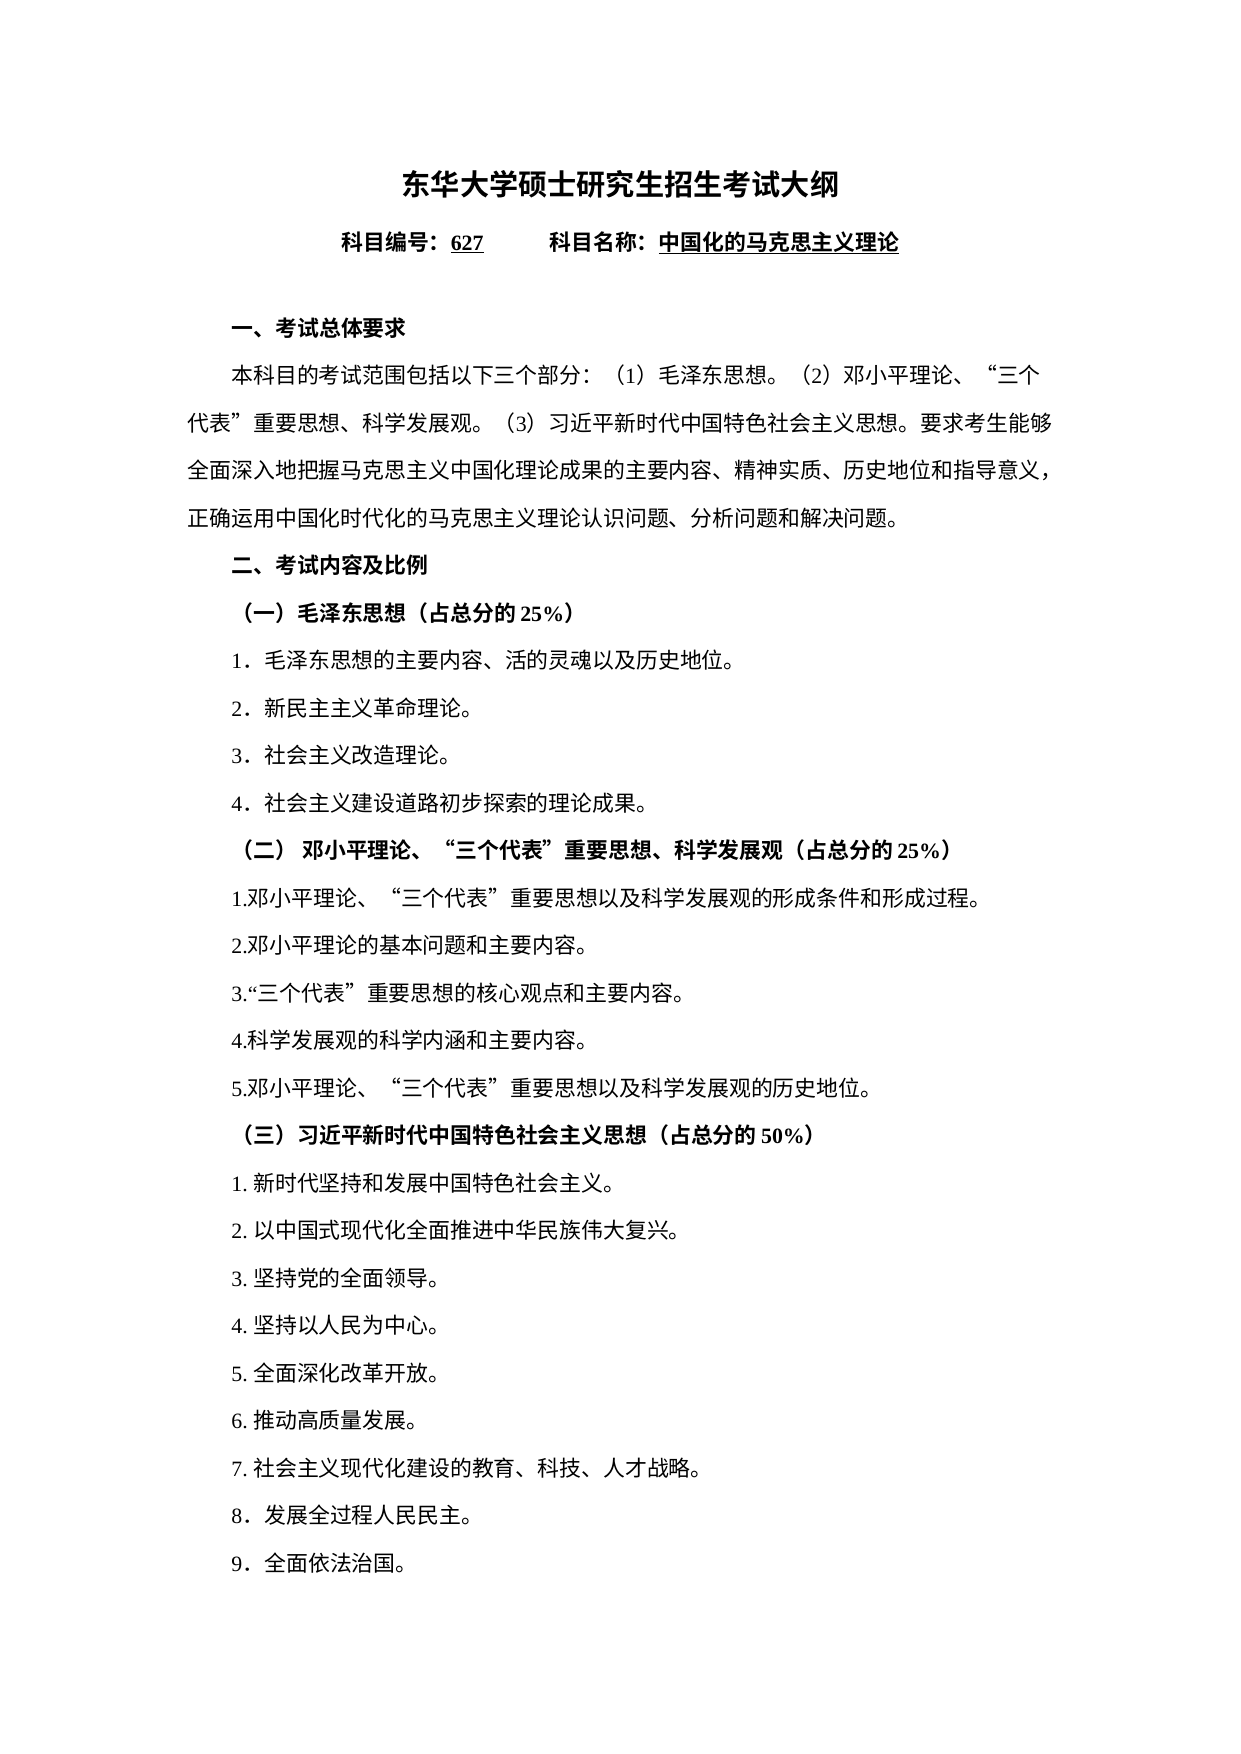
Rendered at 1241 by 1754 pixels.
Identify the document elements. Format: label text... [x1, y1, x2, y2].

text 4．社会主义建设道路初步探索的理论成果。 [187, 786, 1053, 817]
text 3．社会主义改造理论。 [187, 738, 1053, 770]
text 2．新民主主义革命理论。 [187, 691, 1053, 722]
text 3. 坚持党的全面领导。 [187, 1261, 1053, 1292]
text （二） 邓小平理论、“三个代表”重要思想、科学发展观（占总分的25%） [187, 833, 1053, 865]
text 1. 新时代坚持和发展中国特色社会主义。 [187, 1166, 1053, 1197]
text （三）习近平新时代中国特色社会主义思想（占总分的50%） [187, 1118, 1053, 1150]
text 本科目的考试范围包括以下三个部分：（1）毛泽东思想。（2）邓小平理论、“三个代表”重要思想、科学发展观。（3）习近平新时代中国特色社会主义思想。要求考生能够全面深入地把握马克思主义中国化理论成果的主要内容、精神实质、历史地位和指导意义，正确运用中国化时代化的马克思主义理论认识问题、分析问题和解决问题。 [187, 358, 1053, 532]
text 4.科学发展观的科学内涵和主要内容。 [187, 1023, 1053, 1055]
text 4. 坚持以人民为中心。 [187, 1308, 1053, 1340]
text 2. 以中国式现代化全面推进中华民族伟大复兴。 [187, 1213, 1053, 1245]
text 1．毛泽东思想的主要内容、活的灵魂以及历史地位。 [187, 643, 1053, 675]
text 二、考试内容及比例 [231, 548, 1053, 580]
text 3.“三个代表”重要思想的核心观点和主要内容。 [187, 976, 1053, 1007]
text （一）毛泽东思想（占总分的25%） [187, 596, 1053, 627]
text 7. 社会主义现代化建设的教育、科技、人才战略。 [187, 1451, 1053, 1482]
text 5.邓小平理论、“三个代表”重要思想以及科学发展观的历史地位。 [187, 1071, 1053, 1102]
text 9．全面依法治国。 [187, 1546, 1053, 1577]
text 8．发展全过程人民民主。 [187, 1498, 1053, 1530]
text 东华大学硕士研究生招生考试大纲 [187, 162, 1053, 204]
text 1.邓小平理论、“三个代表”重要思想以及科学发展观的形成条件和形成过程。 [187, 881, 1053, 912]
text 2.邓小平理论的基本问题和主要内容。 [187, 928, 1053, 960]
text 一、考试总体要求 [231, 311, 1053, 342]
text 科目编号：627 科目名称：中国化的马克思主义理论 [187, 225, 1053, 257]
text 6. 推动高质量发展。 [187, 1403, 1053, 1435]
text 5. 全面深化改革开放。 [187, 1356, 1053, 1387]
